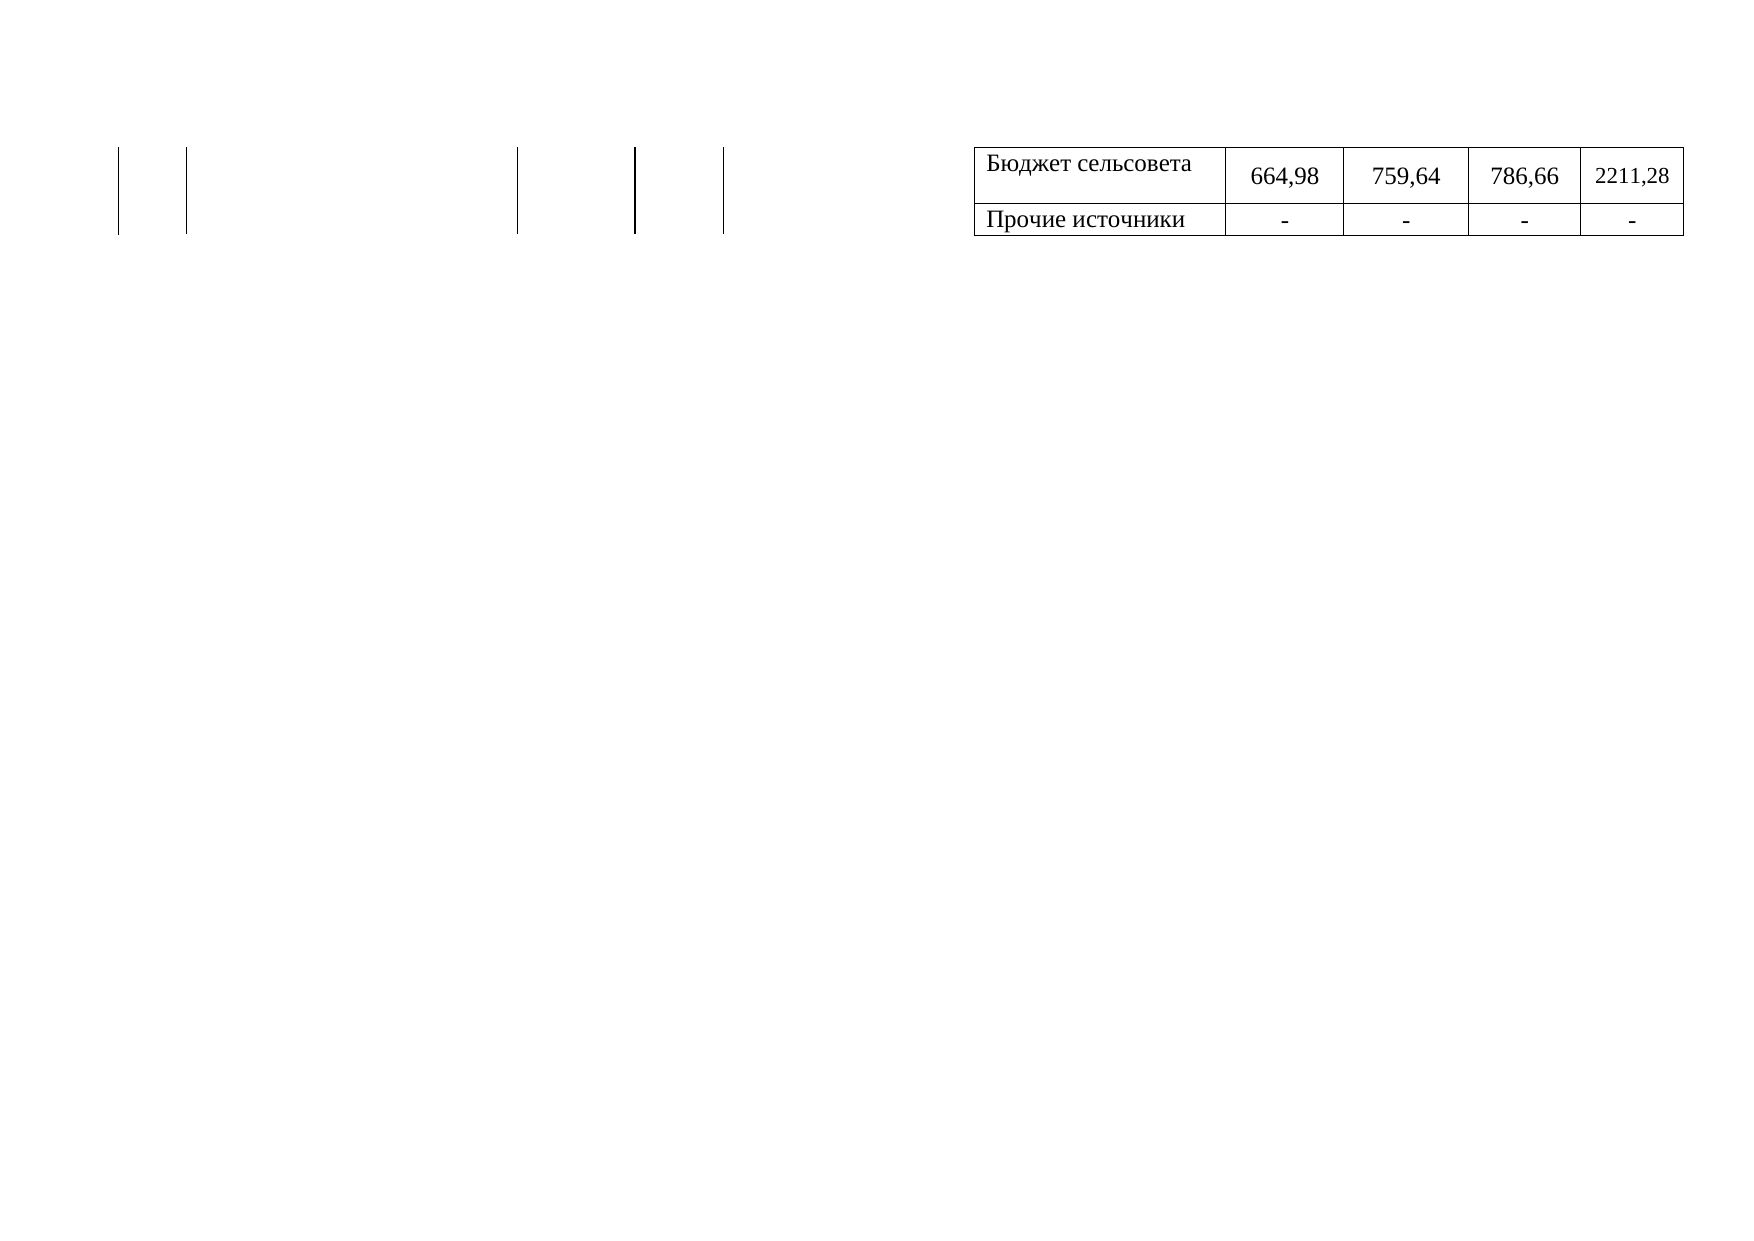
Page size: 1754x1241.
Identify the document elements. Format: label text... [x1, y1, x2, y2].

table_cell - [1226, 204, 1343, 234]
table_cell 2211,28 [1581, 148, 1683, 203]
table_cell - [1344, 204, 1468, 234]
table_cell 664,98 [1226, 148, 1343, 203]
table_cell 759,64 [1344, 148, 1468, 203]
table_cell - [1469, 204, 1580, 234]
table_cell Бюджет сельсовета [975, 148, 1225, 203]
table_cell 786,66 [1469, 148, 1580, 203]
table_cell Прочие источники [975, 204, 1225, 234]
table_cell - [1581, 204, 1683, 234]
